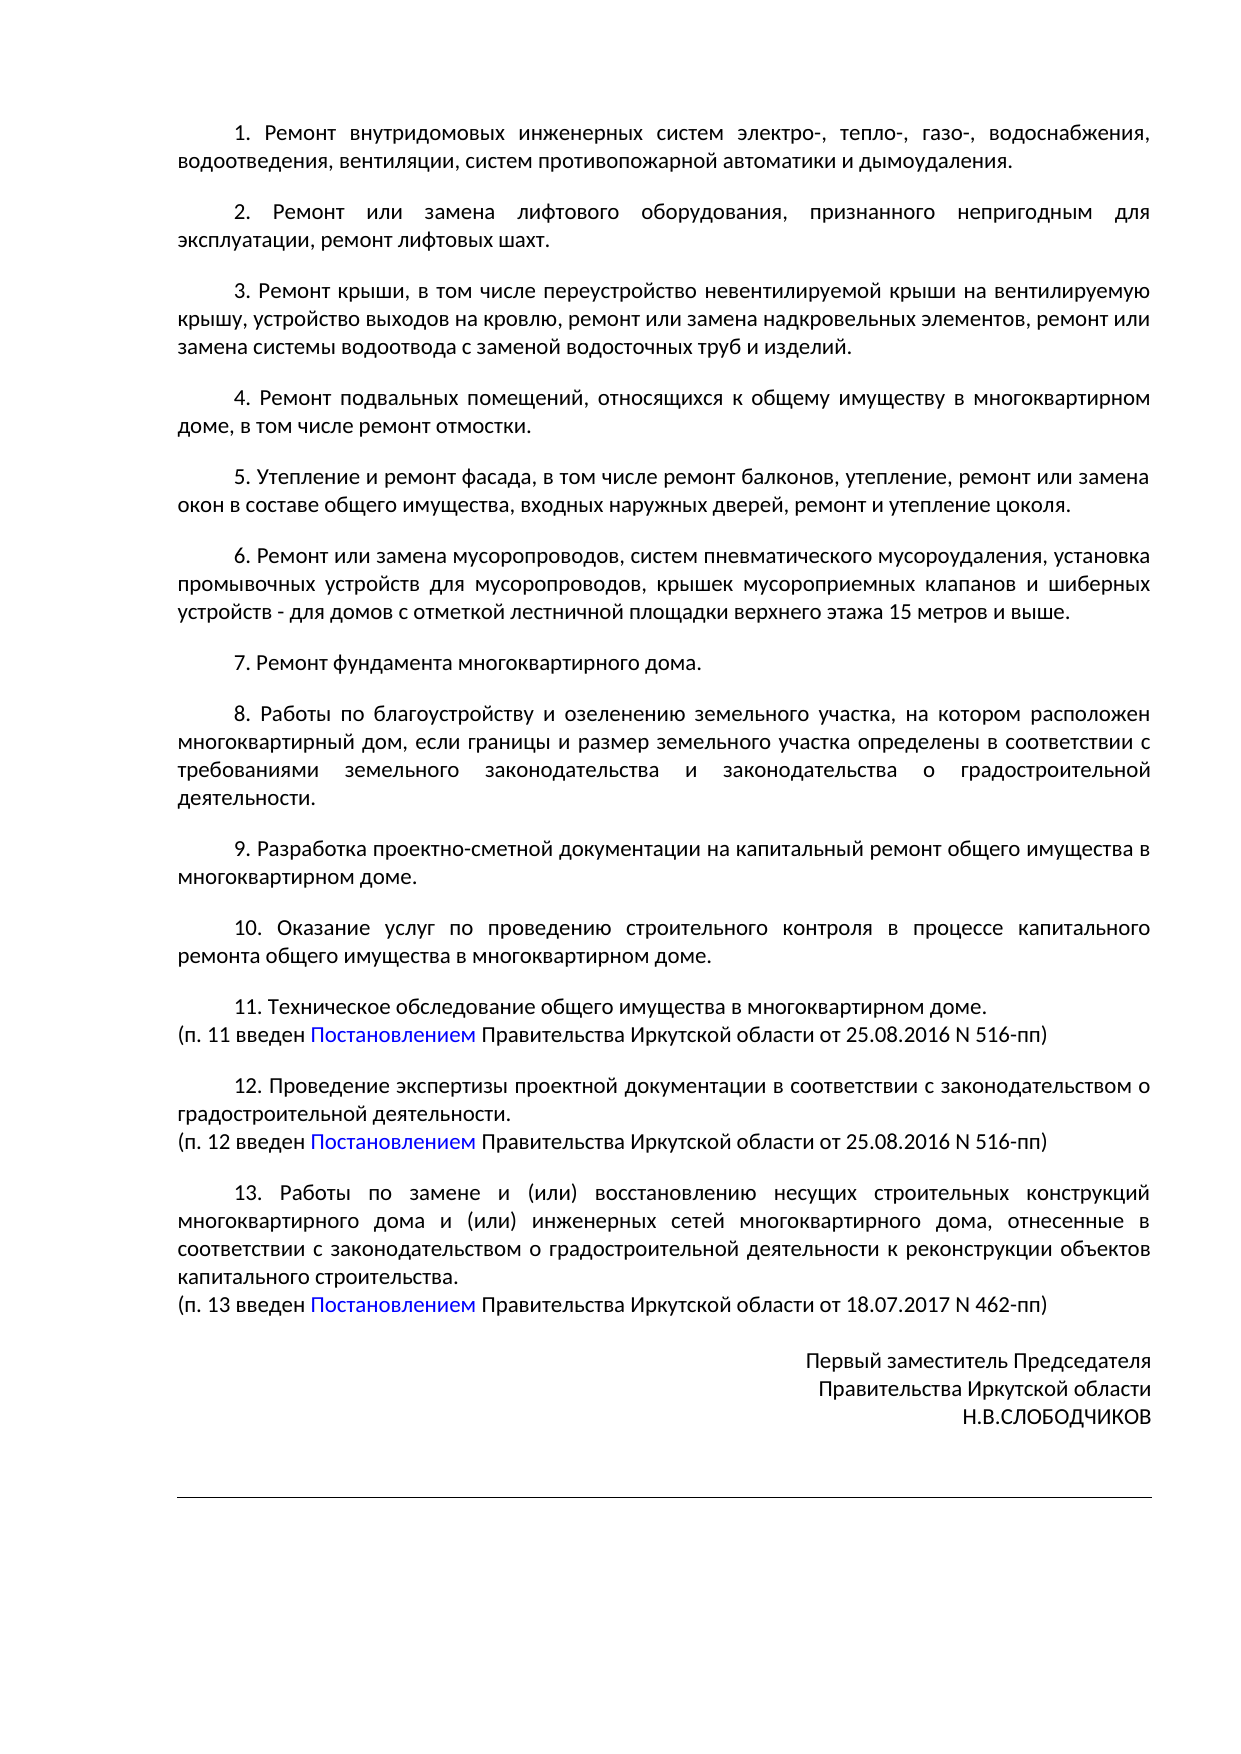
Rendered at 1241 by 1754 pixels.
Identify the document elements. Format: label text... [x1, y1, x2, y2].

text 3. Ремонт крыши, в том числе переустройство невентилируемой крыши на вентилируемую крышу, устройство выходов на кровлю, ремонт или замена надкровельных элементов, ремонт или замена системы водоотвода с заменой водосточных труб и изделий. [177, 276, 1152, 360]
text (п. 13 введен Постановлением Правительства Иркутской области от 18.07.2017 N 462-пп) [177, 1290, 1152, 1318]
text Н.В.СЛОБОДЧИКОВ [177, 1402, 1152, 1430]
text 11. Техническое обследование общего имущества в многоквартирном доме. [177, 992, 1152, 1020]
text 6. Ремонт или замена мусоропроводов, систем пневматического мусороудаления, установка промывочных устройств для мусоропроводов, крышек мусороприемных клапанов и шиберных устройств - для домов с отметкой лестничной площадки верхнего этажа 15 метров и выше. [177, 541, 1152, 625]
text Правительства Иркутской области [177, 1374, 1152, 1402]
text 8. Работы по благоустройству и озеленению земельного участка, на котором расположен многоквартирный дом, если границы и размер земельного участка определены в соответствии с требованиями земельного законодательства и законодательства о градостроительной деятельности. [177, 699, 1152, 811]
text 12. Проведение экспертизы проектной документации в соответствии с законодательством о градостроительной деятельности. [177, 1071, 1152, 1127]
text 10. Оказание услуг по проведению строительного контроля в процессе капитального ремонта общего имущества в многоквартирном доме. [177, 913, 1152, 969]
text Первый заместитель Председателя [177, 1346, 1152, 1374]
text 2. Ремонт или замена лифтового оборудования, признанного непригодным для эксплуатации, ремонт лифтовых шахт. [177, 197, 1152, 253]
text 7. Ремонт фундамента многоквартирного дома. [177, 648, 1152, 676]
text (п. 11 введен Постановлением Правительства Иркутской области от 25.08.2016 N 516-пп) [177, 1020, 1152, 1048]
text 13. Работы по замене и (или) восстановлению несущих строительных конструкций многоквартирного дома и (или) инженерных сетей многоквартирного дома, отнесенные в соответствии с законодательством о градостроительной деятельности к реконструкции объектов капитального строительства. [177, 1178, 1152, 1290]
text 9. Разработка проектно-сметной документации на капитальный ремонт общего имущества в многоквартирном доме. [177, 834, 1152, 890]
text (п. 12 введен Постановлением Правительства Иркутской области от 25.08.2016 N 516-пп) [177, 1127, 1152, 1155]
text 5. Утепление и ремонт фасада, в том числе ремонт балконов, утепление, ремонт или замена окон в составе общего имущества, входных наружных дверей, ремонт и утепление цоколя. [177, 462, 1152, 518]
text 1. Ремонт внутридомовых инженерных систем электро-, тепло-, газо-, водоснабжения, водоотведения, вентиляции, систем противопожарной автоматики и дымоудаления. [177, 118, 1152, 174]
text 4. Ремонт подвальных помещений, относящихся к общему имуществу в многоквартирном доме, в том числе ремонт отмостки. [177, 383, 1152, 439]
